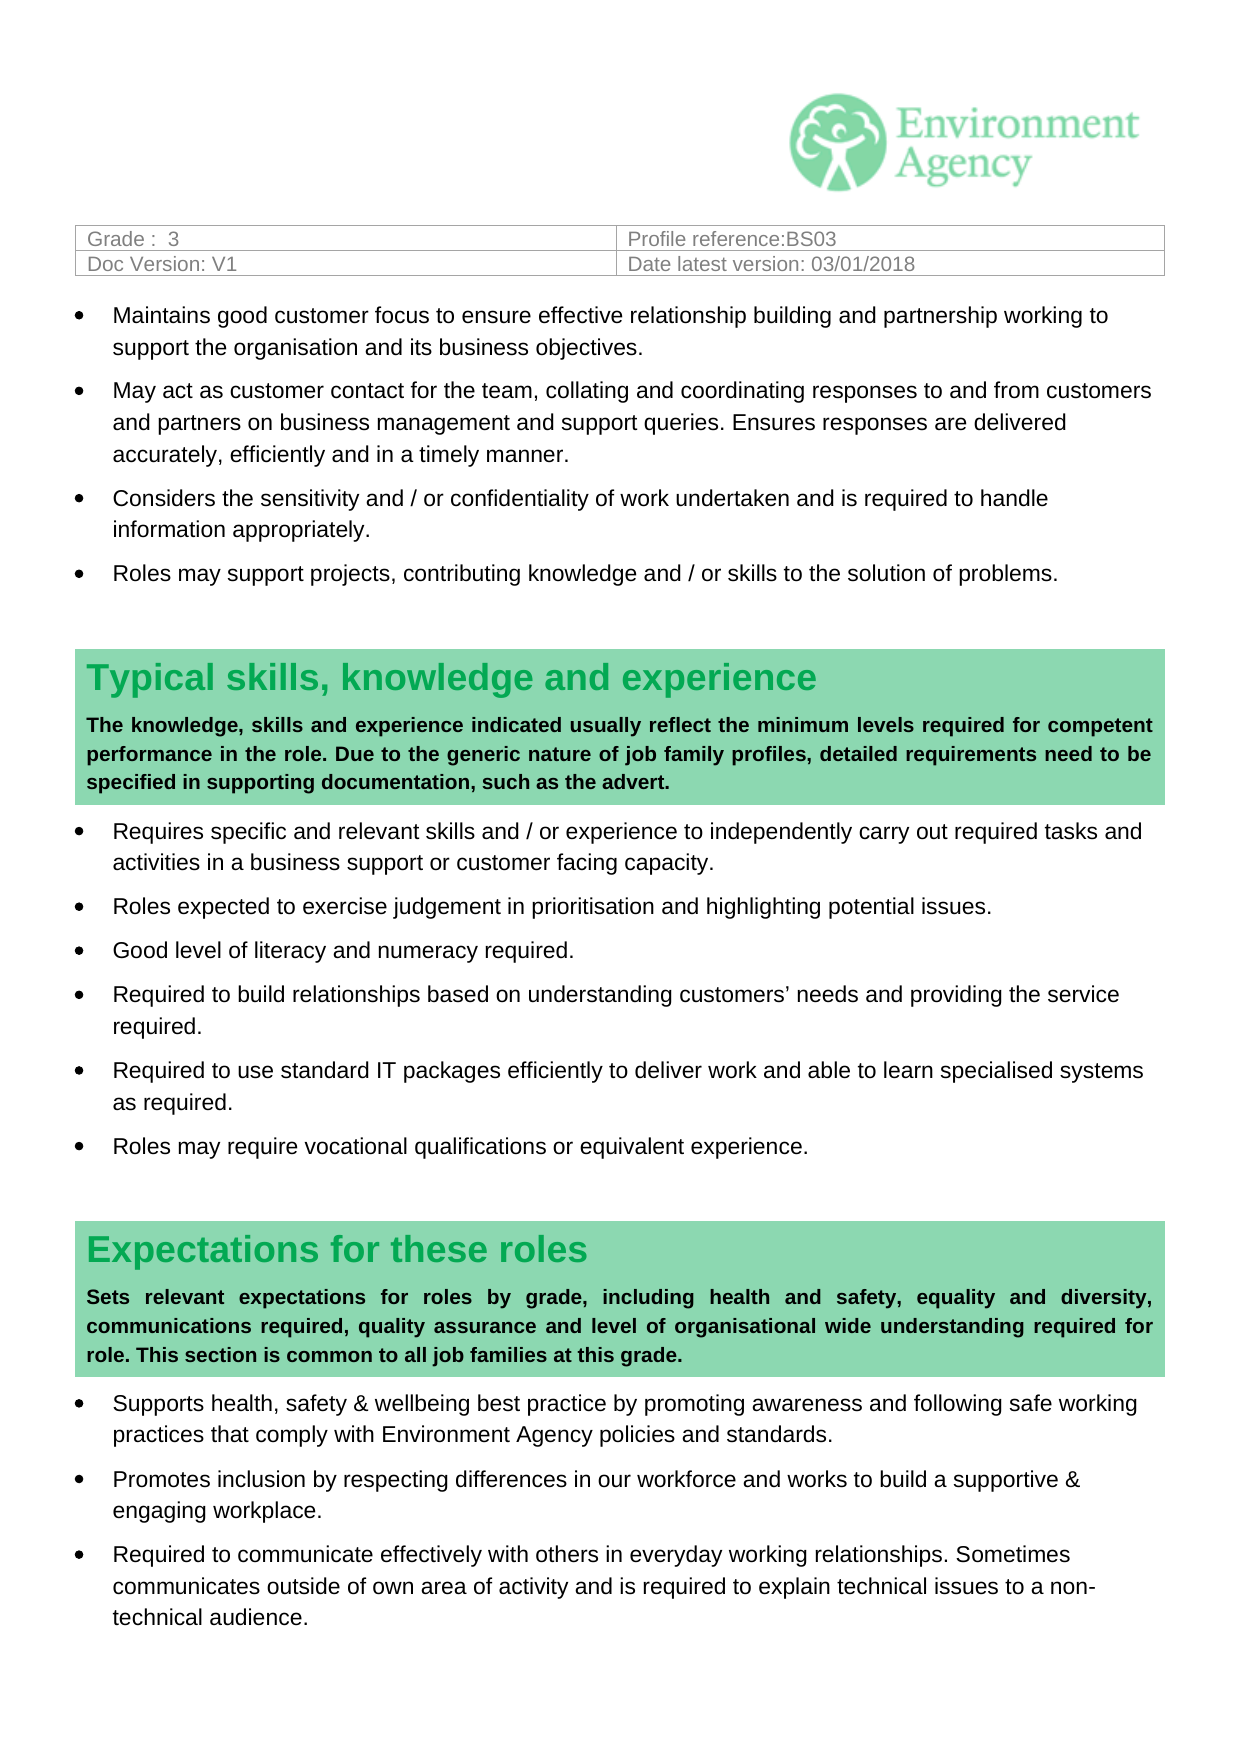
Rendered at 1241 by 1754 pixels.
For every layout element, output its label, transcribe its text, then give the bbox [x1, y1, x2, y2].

list Requires specific and relevant skills and / or experience to independently carry out required tasks and activities in a business support or customer facing capacity. [75, 818, 1165, 876]
list Required to communicate effectively with others in everyday working relationships. Sometimes communicates outside of own area of activity and is required to explain technical issues to a non-technical audience. [75, 1541, 1165, 1631]
picture [763, 73, 1166, 226]
table_header Typical skills, knowledge and experience The knowledge, skills and experience indicated usually reflect the minimum levels required for competent performance in the role. Due to the generic nature of job family profiles, detailed requirements need to be specified in supporting documentation, such as the advert. [75, 649, 1165, 805]
table_header Expectations for these roles Sets relevant expectations for roles by grade, including health and safety, equality and diversity, communications required, quality assurance and level of organisational wide understanding required for role. This section is common to all job families at this grade. [75, 1221, 1165, 1377]
list Roles may support projects, contributing knowledge and / or skills to the solution of problems. [75, 560, 1165, 587]
list Roles may require vocational qualifications or equivalent experience. [75, 1133, 1165, 1159]
list Supports health, safety & wellbeing best practice by promoting awareness and following safe working practices that comply with Environment Agency policies and standards. [75, 1390, 1165, 1448]
list May act as customer contact for the team, collating and coordinating responses to and from customers and partners on business management and support queries. Ensures responses are delivered accurately, efficiently and in a timely manner. [75, 377, 1165, 467]
list Required to use standard IT packages efficiently to deliver work and able to learn specialised systems as required. [75, 1057, 1165, 1115]
list Good level of literacy and numeracy required. [75, 937, 1165, 964]
list Maintains good customer focus to ensure effective relationship building and partnership working to support the organisation and its business objectives. [75, 302, 1165, 360]
list Promotes inclusion by respecting differences in our workforce and works to build a supportive & engaging workplace. [75, 1466, 1165, 1523]
list Required to build relationships based on understanding customers’ needs and providing the service required. [75, 981, 1165, 1039]
list Roles expected to exercise judgement in prioritisation and highlighting potential issues. [75, 893, 1165, 919]
list Considers the sensitivity and / or confidentiality of work undertaken and is required to handle information appropriately. [75, 485, 1165, 543]
